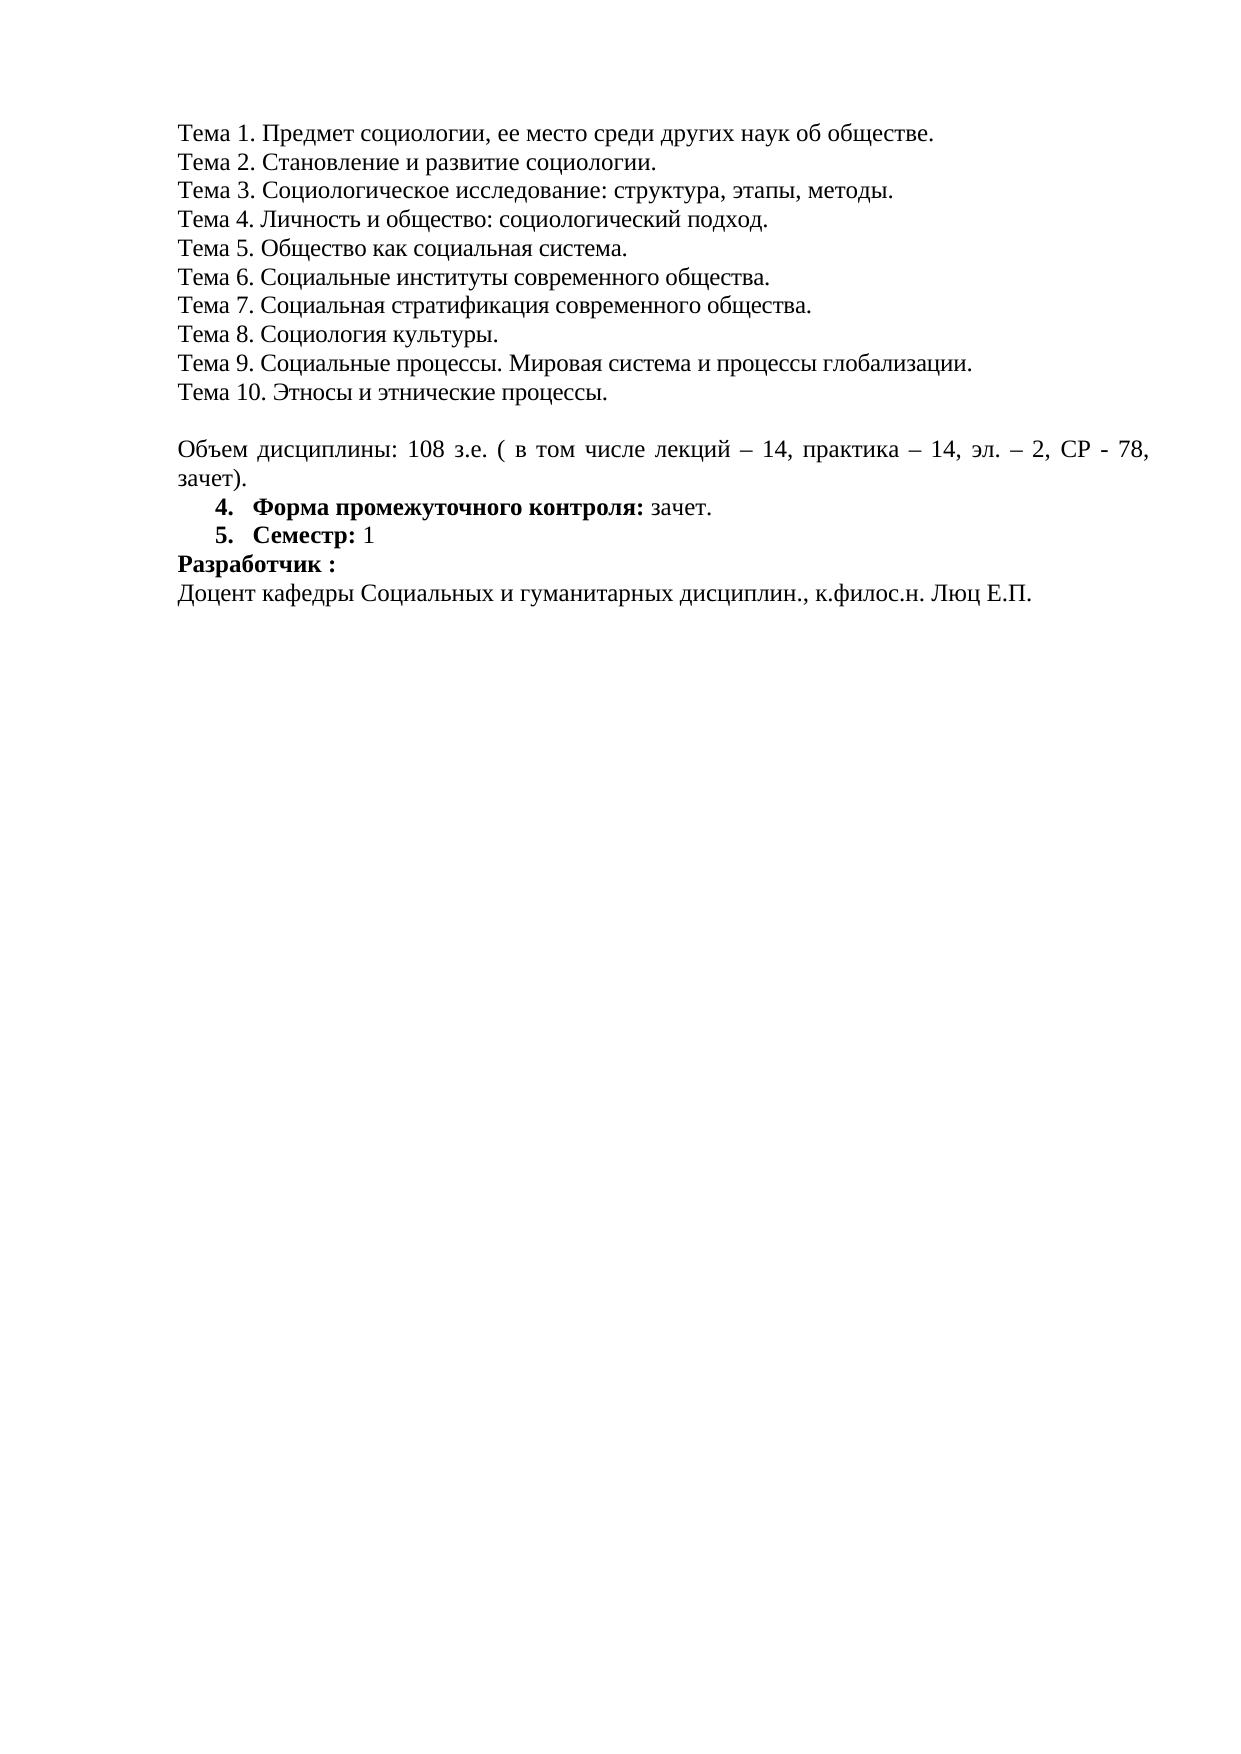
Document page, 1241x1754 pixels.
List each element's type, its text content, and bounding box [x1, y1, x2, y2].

text Доцент кафедры Социальных и гуманитарных дисциплин., к.филос.н. Люц Е.П. [177, 578, 1152, 607]
list Форма промежуточного контроля: зачет. [215, 492, 1152, 521]
text Тема 3. Социологическое исследование: структура, этапы, методы. [177, 176, 1152, 204]
text Разработчик : [177, 549, 1152, 578]
text Тема 2. Становление и развитие социологии. [177, 147, 1152, 176]
text Тема 4. Личность и общество: социологический подход. [177, 204, 1152, 233]
text Тема 5. Общество как социальная система. [177, 233, 1152, 262]
text Тема 9. Социальные процессы. Мировая система и процессы глобализации. [177, 348, 1152, 377]
text Тема 6. Социальные институты современного общества. [177, 262, 1152, 291]
text Тема 10. Этносы и этнические процессы. [177, 377, 1152, 406]
list Семестр: 1 [215, 521, 1152, 549]
text Тема 7. Социальная стратификация современного общества. [177, 291, 1152, 319]
text Объем дисциплины: 108 з.е. ( в том числе лекций – 14, практика – 14, эл. – 2, СР - 78, зачет). [177, 434, 1152, 492]
text Тема 8. Социология культуры. [177, 319, 1152, 348]
text Тема 1. Предмет социологии, ее место среди других наук об обществе. [177, 118, 1152, 147]
